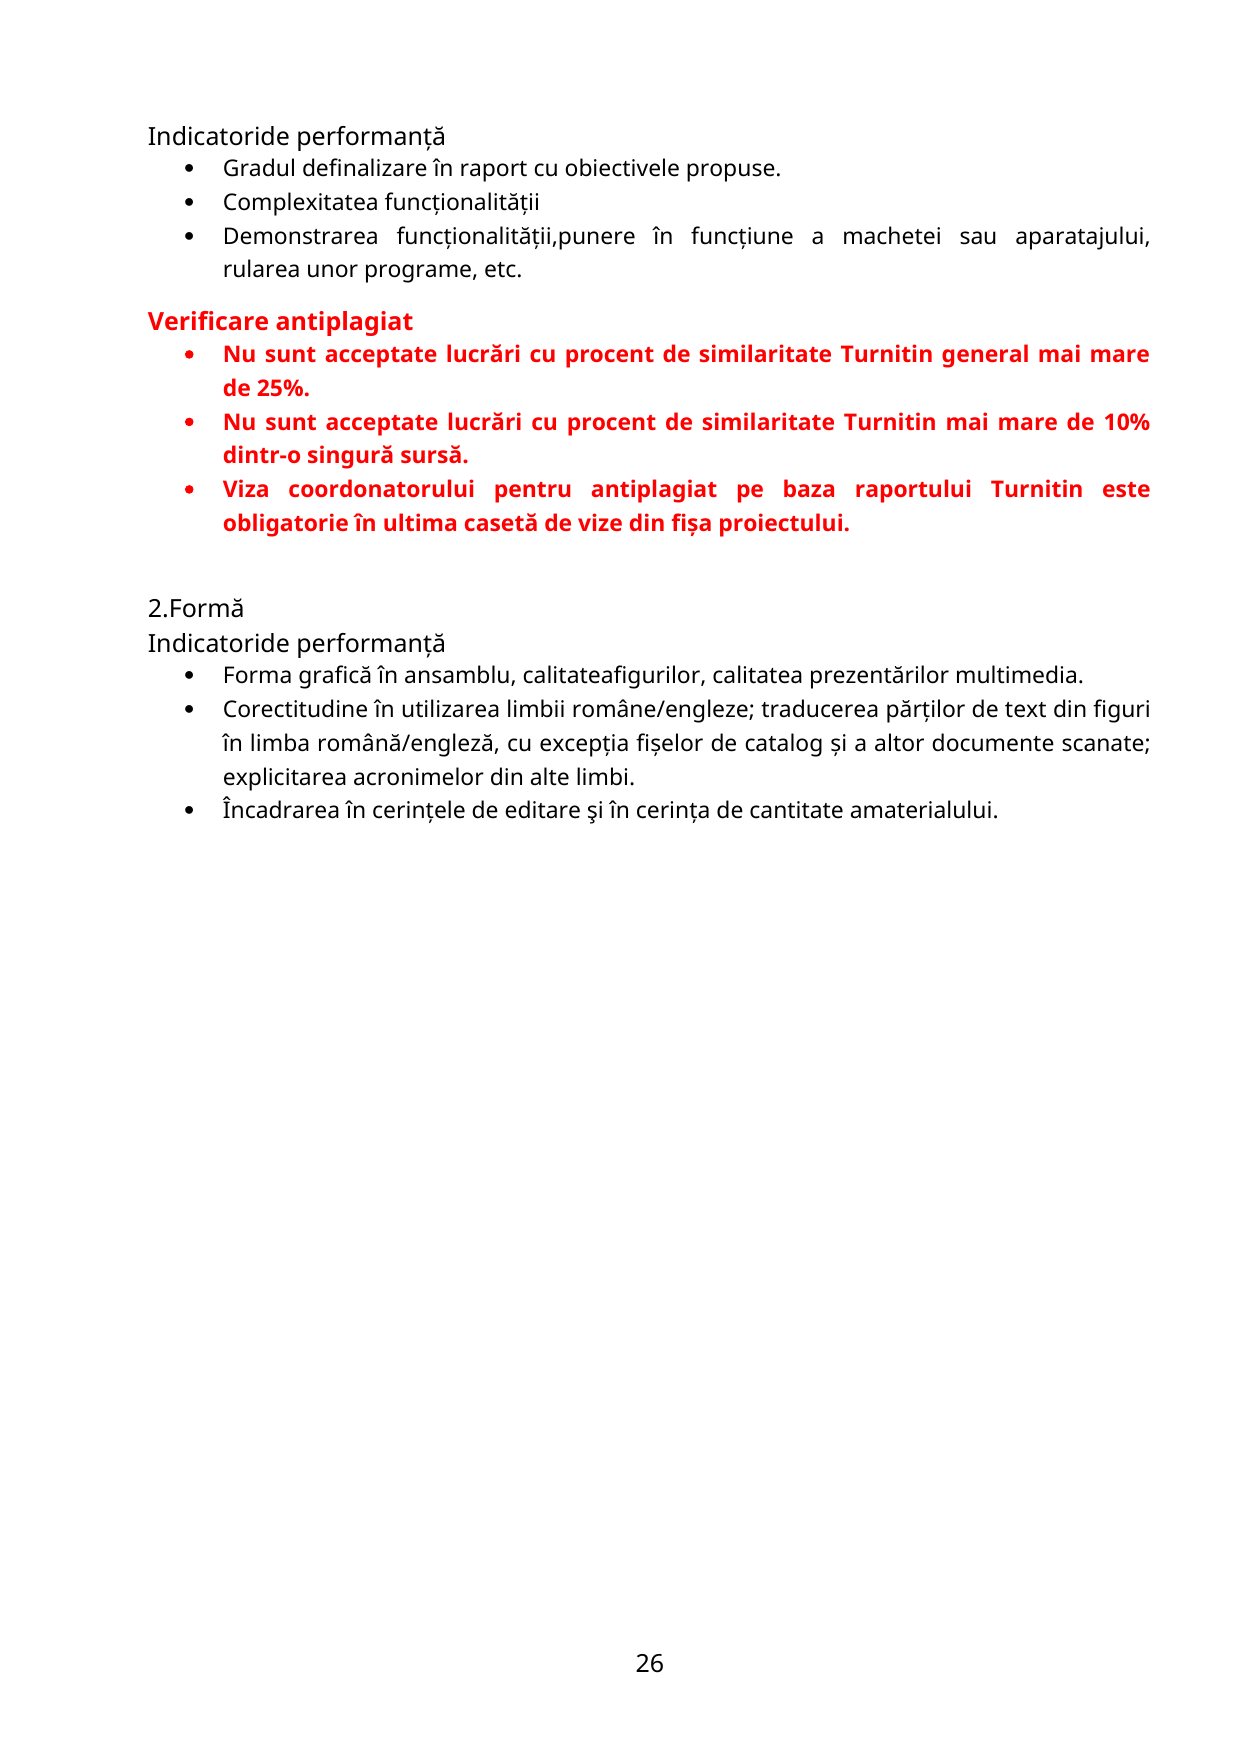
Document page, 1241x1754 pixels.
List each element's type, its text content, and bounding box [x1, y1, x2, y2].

list Nu sunt acceptate lucrări cu procent de similaritate Turnitin general mai mare de 25%. [185, 338, 1152, 403]
text 2.Formă [148, 591, 1152, 625]
text Verificare antiplagiat [148, 304, 1152, 338]
text Indicatoride performanță [148, 625, 1152, 659]
list Viza coordonatorului pentru antiplagiat pe baza raportului Turnitin este obligatorie în ultima casetă de vize din fișa proiectului. [185, 473, 1152, 538]
list Nu sunt acceptate lucrări cu procent de similaritate Turnitin mai mare de 10% dintr-o singură sursă. [185, 405, 1152, 470]
list Forma grafică în ansamblu, calitateafigurilor, calitatea prezentărilor multimedia. [185, 659, 1152, 691]
list Gradul definalizare în raport cu obiectivele propuse. [185, 152, 1152, 183]
list Corectitudine în utilizarea limbii române/engleze; traducerea părților de text din figuri în limba română/engleză, cu excepția fișelor de catalog și a altor documente scanate; explicitarea acronimelor din alte limbi. [185, 693, 1152, 792]
list Complexitatea funcționalității [185, 186, 1152, 217]
list Încadrarea în cerințele de editare şi în cerința de cantitate amaterialului. [185, 794, 1152, 826]
text Indicatoride performanță [148, 118, 1152, 152]
list Demonstrarea funcționalității,punere în funcțiune a machetei sau aparatajului, rularea unor programe, etc. [185, 220, 1152, 285]
